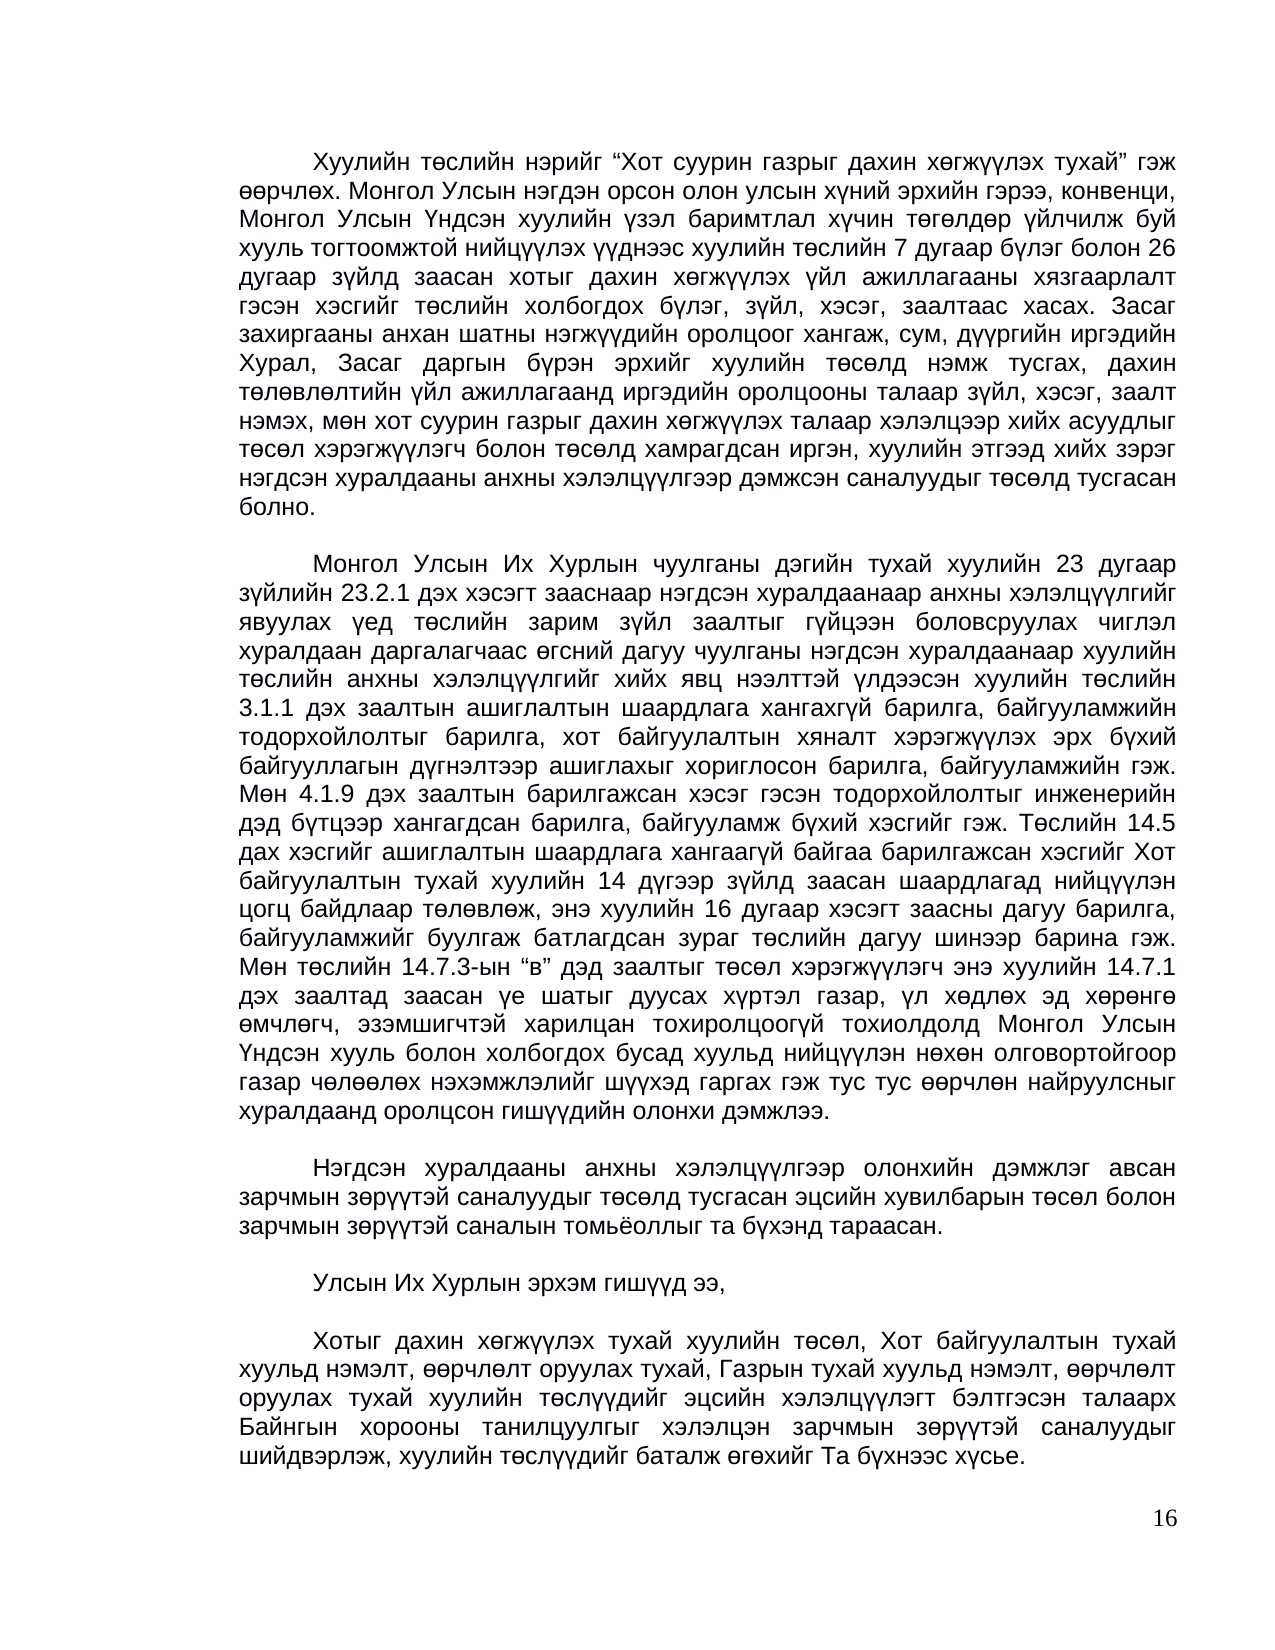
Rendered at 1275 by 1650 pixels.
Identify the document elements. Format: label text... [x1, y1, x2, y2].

text Улсын Их Хурлын эрхэм гишүүд ээ, [238, 1268, 1177, 1297]
text Нэгдсэн хуралдааны анхны хэлэлцүүлгээр олонхийн дэмжлэг авсан зарчмын зөрүүтэй саналуудыг төсөлд тусгасан эцсийн хувилбарын төсөл болон зарчмын зөрүүтэй саналын томьёоллыг та бүхэнд тараасан. [238, 1153, 1177, 1239]
text Монгол Улсын Их Хурлын чуулганы дэгийн тухай хуулийн 23 дугаар зүйлийн 23.2.1 дэх хэсэгт зааснаар нэгдсэн хуралдаанаар анхны хэлэлцүүлгийг явуулах үед төслийн зарим зүйл заалтыг гүйцээн боловсруулах чиглэл хуралдаан даргалагчаас өгсний дагуу чуулганы нэгдсэн хуралдаанаар хуулийн төслийн анхны хэлэлцүүлгийг хийх явц нээлттэй үлдээсэн хуулийн төслийн 3.1.1 дэх заалтын ашиглалтын шаардлага хангахгүй барилга, байгууламжийн тодорхойлолтыг барилга, хот байгуулалтын хяналт хэрэгжүүлэх эрх бүхий байгууллагын дүгнэлтээр ашиглахыг хориглосон барилга, байгууламжийн гэж. Мөн 4.1.9 дэх заалтын барилгажсан хэсэг гэсэн тодорхойлолтыг инженерийн дэд бүтцээр хангагдсан барилга, байгууламж бүхий хэсгийг гэж. Төслийн 14.5 дах хэсгийг ашиглалтын шаардлага хангаагүй байгаа барилгажсан хэсгийг Хот байгуулалтын тухай хуулийн 14 дүгээр зүйлд заасан шаардлагад нийцүүлэн цогц байдлаар төлөвлөж, энэ хуулийн 16 дугаар хэсэгт заасны дагуу барилга, байгууламжийг буулгаж батлагдсан зураг төслийн дагуу шинээр барина гэж. Мөн төслийн 14.7.3-ын “в” дэд заалтыг төсөл хэрэгжүүлэгч энэ хуулийн 14.7.1 дэх заалтад заасан үе шатыг дуусах хүртэл газар, үл хөдлөх эд хөрөнгө өмчлөгч, эзэмшигчтэй харилцан тохиролцоогүй тохиолдолд Монгол Улсын Үндсэн хууль болон холбогдох бусад хуульд нийцүүлэн нөхөн олговортойгоор газар чөлөөлөх нэхэмжлэлийг шүүхэд гаргах гэж тус тус өөрчлөн найруулсныг хуралдаанд оролцсон гишүүдийн олонхи дэмжлээ. [238, 549, 1177, 1124]
text Хуулийн төслийн нэрийг “Хот суурин газрыг дахин хөгжүүлэх тухай” гэж өөрчлөх. Монгол Улсын нэгдэн орсон олон улсын хүний эрхийн гэрээ, конвенци, Монгол Улсын Үндсэн хуулийн үзэл баримтлал хүчин төгөлдөр үйлчилж буй хууль тогтоомжтой нийцүүлэх үүднээс хуулийн төслийн 7 дугаар бүлэг болон 26 дугаар зүйлд заасан хотыг дахин хөгжүүлэх үйл ажиллагааны хязгаарлалт гэсэн хэсгийг төслийн холбогдох бүлэг, зүйл, хэсэг, заалтаас хасах. Засаг захиргааны анхан шатны нэгжүүдийн оролцоог хангаж, сум, дүүргийн иргэдийн Хурал, Засаг даргын бүрэн эрхийг хуулийн төсөлд нэмж тусгах, дахин төлөвлөлтийн үйл ажиллагаанд иргэдийн оролцооны талаар зүйл, хэсэг, заалт нэмэх, мөн хот суурин газрыг дахин хөгжүүлэх талаар хэлэлцээр хийх асуудлыг төсөл хэрэгжүүлэгч болон төсөлд хамрагдсан иргэн, хуулийн этгээд хийх зэрэг нэгдсэн хуралдааны анхны хэлэлцүүлгээр дэмжсэн саналуудыг төсөлд тусгасан болно. [238, 147, 1177, 521]
text Хотыг дахин хөгжүүлэх тухай хуулийн төсөл, Хот байгуулалтын тухай хуульд нэмэлт, өөрчлөлт оруулах тухай, Газрын тухай хуульд нэмэлт, өөрчлөлт оруулах тухай хуулийн төслүүдийг эцсийн хэлэлцүүлэгт бэлтгэсэн талаарх Байнгын хорооны танилцуулгыг хэлэлцэн зарчмын зөрүүтэй саналуудыг шийдвэрлэж, хуулийн төслүүдийг баталж өгөхийг Та бүхнээс хүсье. [238, 1326, 1177, 1469]
